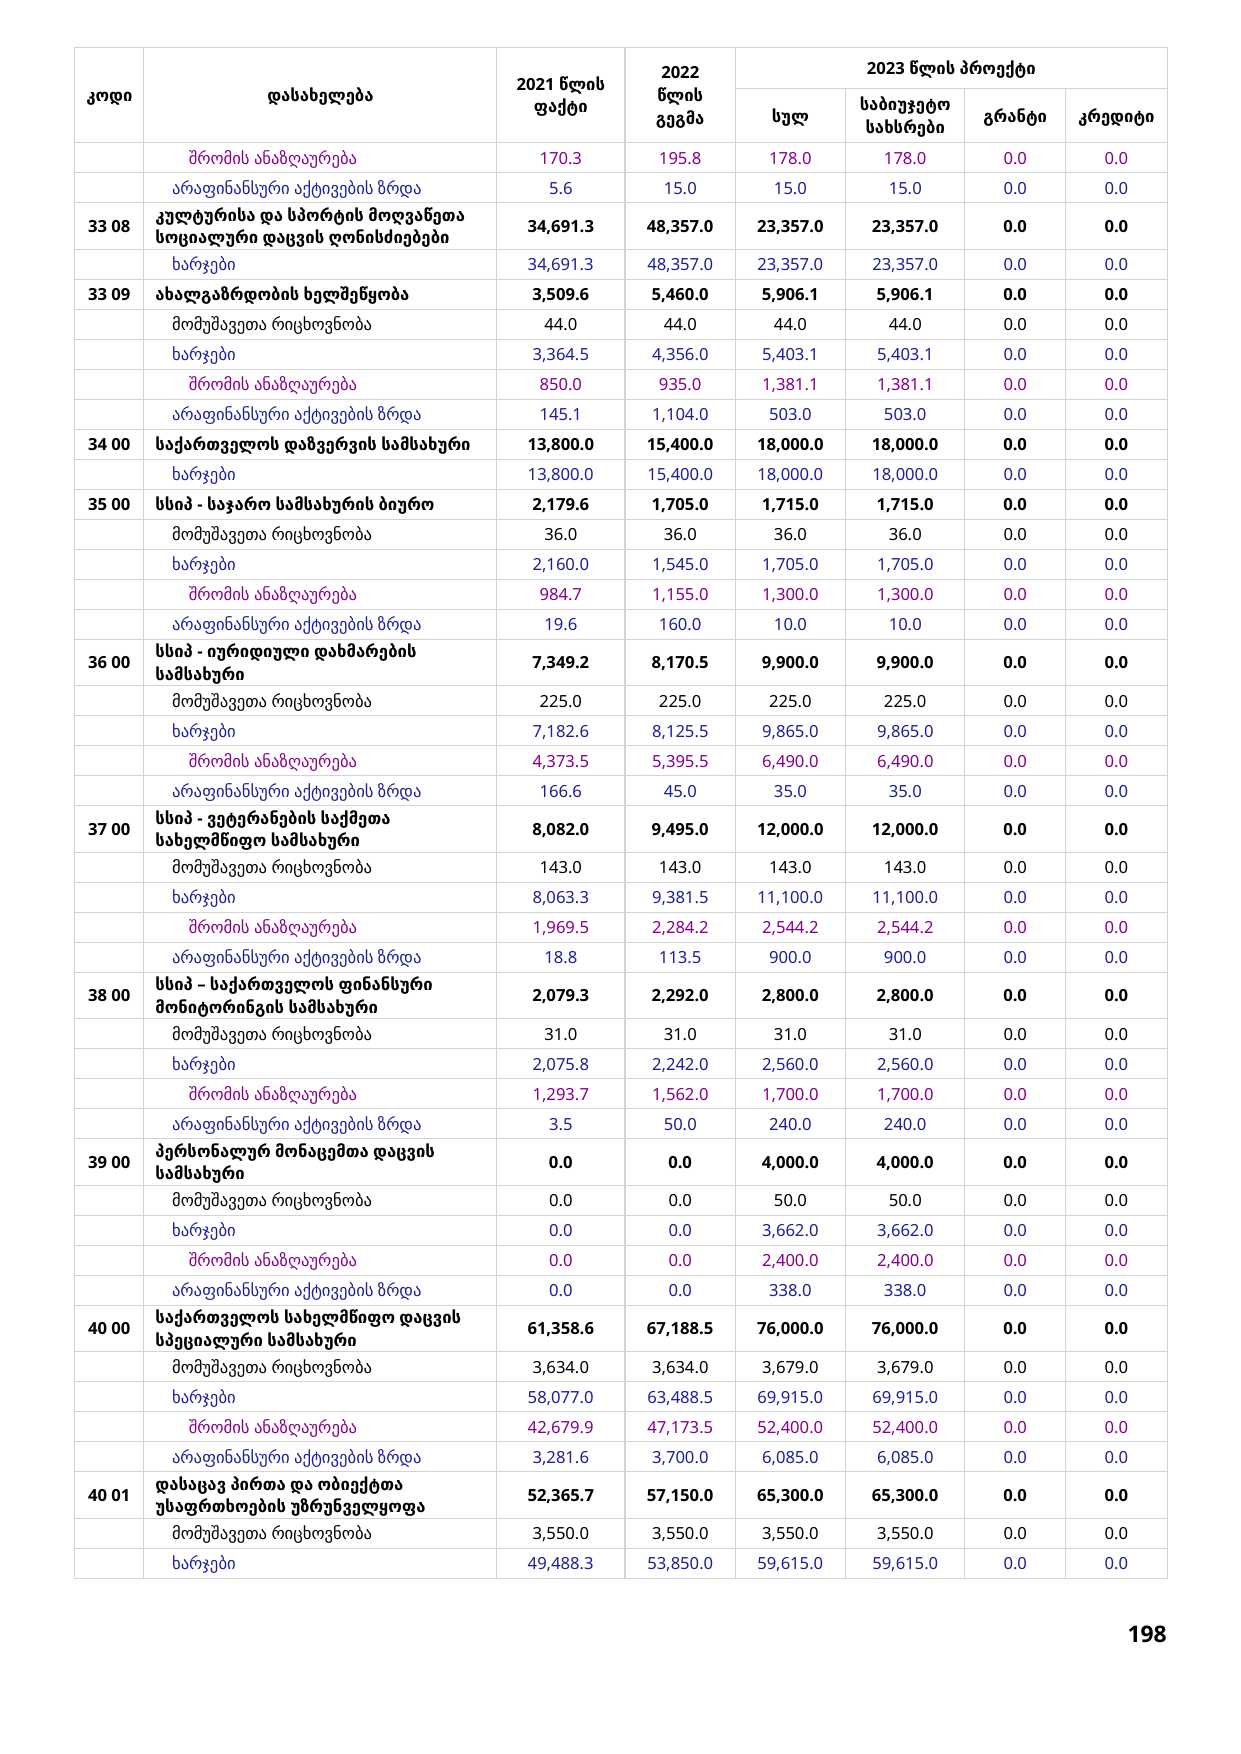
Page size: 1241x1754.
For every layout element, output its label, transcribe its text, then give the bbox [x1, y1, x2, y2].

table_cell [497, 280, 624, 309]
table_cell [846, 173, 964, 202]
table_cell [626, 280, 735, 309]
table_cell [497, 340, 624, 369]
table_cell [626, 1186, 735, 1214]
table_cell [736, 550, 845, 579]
table_header 2022 წლის გეგმა [626, 48, 735, 142]
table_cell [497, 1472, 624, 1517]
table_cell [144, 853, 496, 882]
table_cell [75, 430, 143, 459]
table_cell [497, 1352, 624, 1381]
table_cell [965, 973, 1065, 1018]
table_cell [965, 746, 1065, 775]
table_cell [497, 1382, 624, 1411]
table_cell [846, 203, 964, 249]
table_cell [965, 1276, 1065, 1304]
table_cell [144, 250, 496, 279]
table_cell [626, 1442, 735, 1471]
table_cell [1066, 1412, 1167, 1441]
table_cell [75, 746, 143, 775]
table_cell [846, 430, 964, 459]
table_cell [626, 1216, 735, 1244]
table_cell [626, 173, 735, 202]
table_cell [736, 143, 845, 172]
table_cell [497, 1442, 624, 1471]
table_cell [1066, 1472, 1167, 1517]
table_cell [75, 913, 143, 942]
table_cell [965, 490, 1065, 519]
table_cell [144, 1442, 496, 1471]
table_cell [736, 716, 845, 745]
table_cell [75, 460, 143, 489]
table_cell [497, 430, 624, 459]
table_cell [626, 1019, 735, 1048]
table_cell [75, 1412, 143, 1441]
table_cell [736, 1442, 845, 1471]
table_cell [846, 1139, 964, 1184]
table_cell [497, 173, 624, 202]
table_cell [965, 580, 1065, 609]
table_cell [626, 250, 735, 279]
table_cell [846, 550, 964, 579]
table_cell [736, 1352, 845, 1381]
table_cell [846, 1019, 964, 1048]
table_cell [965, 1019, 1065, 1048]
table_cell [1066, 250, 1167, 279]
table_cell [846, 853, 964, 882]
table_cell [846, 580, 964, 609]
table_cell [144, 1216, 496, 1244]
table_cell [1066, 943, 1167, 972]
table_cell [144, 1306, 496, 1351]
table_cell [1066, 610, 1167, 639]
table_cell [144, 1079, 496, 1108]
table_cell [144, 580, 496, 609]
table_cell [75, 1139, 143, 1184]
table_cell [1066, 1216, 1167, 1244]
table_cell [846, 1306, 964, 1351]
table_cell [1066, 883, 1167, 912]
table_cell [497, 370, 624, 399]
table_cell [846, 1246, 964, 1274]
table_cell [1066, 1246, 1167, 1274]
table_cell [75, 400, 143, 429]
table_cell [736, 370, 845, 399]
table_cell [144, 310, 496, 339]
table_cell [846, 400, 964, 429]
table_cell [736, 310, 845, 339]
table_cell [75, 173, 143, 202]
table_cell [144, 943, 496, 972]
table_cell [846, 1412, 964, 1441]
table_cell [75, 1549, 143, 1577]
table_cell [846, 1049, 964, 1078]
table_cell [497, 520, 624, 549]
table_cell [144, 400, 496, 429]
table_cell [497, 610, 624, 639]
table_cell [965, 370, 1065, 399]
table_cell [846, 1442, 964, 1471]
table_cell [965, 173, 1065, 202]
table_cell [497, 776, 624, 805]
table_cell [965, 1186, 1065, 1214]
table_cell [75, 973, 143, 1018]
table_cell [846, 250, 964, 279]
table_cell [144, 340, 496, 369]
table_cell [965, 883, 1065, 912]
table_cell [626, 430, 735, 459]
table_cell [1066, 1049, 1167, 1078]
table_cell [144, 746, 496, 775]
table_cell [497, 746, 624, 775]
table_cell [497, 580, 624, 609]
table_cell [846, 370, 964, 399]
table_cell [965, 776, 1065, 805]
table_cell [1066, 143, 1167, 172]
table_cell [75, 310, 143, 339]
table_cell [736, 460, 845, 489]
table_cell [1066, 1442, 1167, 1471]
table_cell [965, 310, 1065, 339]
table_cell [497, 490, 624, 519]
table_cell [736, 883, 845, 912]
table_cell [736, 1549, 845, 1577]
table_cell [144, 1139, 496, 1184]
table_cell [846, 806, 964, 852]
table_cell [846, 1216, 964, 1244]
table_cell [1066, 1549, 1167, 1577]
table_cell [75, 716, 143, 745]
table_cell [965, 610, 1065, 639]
table_header 2021 წლის ფაქტი [497, 48, 624, 142]
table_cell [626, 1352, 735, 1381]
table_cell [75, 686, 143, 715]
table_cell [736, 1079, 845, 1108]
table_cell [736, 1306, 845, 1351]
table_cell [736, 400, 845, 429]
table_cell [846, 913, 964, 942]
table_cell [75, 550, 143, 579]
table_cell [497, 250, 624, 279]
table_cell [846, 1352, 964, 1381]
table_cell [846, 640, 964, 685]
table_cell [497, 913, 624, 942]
table_cell გრანტი [965, 89, 1065, 142]
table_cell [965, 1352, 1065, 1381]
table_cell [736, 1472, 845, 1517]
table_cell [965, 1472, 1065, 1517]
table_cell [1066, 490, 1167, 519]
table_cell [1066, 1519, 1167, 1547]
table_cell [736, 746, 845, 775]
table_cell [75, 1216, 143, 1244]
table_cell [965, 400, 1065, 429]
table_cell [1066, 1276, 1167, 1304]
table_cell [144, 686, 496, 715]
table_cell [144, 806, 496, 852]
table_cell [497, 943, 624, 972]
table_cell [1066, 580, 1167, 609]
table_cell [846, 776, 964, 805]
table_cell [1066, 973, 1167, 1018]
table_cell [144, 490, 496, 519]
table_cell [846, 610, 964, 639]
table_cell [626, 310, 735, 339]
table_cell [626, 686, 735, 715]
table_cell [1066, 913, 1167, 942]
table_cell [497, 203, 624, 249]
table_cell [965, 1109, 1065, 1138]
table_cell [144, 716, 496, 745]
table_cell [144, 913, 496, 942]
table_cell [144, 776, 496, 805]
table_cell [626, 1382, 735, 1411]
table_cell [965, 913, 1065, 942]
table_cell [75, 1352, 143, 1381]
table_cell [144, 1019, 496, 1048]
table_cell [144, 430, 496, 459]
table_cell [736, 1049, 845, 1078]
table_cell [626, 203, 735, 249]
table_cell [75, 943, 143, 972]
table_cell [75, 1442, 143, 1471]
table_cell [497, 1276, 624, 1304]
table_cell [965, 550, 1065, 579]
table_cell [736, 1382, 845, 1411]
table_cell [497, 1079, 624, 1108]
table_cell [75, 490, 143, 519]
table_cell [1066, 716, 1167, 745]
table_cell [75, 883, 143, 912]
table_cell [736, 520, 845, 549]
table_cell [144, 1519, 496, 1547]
table_cell კრედიტი [1066, 89, 1167, 142]
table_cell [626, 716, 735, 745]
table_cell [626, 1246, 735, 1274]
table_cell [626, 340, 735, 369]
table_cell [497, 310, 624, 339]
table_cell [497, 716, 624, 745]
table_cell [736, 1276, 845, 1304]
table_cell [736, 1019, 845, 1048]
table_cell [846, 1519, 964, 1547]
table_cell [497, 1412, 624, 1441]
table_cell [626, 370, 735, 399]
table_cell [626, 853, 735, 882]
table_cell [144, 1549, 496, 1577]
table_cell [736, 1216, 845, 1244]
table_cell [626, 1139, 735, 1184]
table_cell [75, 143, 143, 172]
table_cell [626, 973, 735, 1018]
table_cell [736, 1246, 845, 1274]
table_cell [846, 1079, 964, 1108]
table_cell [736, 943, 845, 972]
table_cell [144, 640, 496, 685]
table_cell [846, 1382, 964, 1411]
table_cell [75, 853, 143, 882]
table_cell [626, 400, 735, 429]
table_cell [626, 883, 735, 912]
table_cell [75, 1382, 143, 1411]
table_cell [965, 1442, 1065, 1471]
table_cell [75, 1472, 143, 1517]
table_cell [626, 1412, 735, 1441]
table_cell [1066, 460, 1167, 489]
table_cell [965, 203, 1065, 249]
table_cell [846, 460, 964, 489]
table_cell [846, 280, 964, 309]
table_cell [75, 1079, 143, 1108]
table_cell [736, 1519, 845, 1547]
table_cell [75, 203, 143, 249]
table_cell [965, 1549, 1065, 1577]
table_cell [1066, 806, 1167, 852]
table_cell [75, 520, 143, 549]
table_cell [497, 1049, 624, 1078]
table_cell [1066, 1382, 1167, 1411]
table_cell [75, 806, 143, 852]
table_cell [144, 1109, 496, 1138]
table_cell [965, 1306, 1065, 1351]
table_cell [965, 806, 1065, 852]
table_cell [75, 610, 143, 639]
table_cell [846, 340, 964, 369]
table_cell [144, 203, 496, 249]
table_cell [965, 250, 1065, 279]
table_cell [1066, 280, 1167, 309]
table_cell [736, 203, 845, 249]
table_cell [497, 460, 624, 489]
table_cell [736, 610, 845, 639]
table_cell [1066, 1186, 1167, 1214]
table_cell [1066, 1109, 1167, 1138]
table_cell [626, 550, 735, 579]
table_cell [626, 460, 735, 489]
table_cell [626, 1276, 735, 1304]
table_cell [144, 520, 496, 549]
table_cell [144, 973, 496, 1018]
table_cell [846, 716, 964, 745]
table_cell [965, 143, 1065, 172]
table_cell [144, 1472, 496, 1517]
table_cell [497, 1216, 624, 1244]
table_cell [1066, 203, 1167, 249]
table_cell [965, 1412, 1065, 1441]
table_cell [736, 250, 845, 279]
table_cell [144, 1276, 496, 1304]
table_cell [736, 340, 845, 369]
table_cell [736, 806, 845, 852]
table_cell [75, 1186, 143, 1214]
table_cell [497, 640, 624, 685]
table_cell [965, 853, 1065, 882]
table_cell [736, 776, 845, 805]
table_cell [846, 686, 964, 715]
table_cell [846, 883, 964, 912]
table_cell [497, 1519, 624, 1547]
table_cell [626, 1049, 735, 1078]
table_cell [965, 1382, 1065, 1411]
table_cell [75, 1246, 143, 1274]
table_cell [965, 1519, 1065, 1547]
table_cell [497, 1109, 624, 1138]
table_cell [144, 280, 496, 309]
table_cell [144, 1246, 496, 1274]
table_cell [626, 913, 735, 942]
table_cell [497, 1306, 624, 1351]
table_cell სულ [736, 89, 845, 142]
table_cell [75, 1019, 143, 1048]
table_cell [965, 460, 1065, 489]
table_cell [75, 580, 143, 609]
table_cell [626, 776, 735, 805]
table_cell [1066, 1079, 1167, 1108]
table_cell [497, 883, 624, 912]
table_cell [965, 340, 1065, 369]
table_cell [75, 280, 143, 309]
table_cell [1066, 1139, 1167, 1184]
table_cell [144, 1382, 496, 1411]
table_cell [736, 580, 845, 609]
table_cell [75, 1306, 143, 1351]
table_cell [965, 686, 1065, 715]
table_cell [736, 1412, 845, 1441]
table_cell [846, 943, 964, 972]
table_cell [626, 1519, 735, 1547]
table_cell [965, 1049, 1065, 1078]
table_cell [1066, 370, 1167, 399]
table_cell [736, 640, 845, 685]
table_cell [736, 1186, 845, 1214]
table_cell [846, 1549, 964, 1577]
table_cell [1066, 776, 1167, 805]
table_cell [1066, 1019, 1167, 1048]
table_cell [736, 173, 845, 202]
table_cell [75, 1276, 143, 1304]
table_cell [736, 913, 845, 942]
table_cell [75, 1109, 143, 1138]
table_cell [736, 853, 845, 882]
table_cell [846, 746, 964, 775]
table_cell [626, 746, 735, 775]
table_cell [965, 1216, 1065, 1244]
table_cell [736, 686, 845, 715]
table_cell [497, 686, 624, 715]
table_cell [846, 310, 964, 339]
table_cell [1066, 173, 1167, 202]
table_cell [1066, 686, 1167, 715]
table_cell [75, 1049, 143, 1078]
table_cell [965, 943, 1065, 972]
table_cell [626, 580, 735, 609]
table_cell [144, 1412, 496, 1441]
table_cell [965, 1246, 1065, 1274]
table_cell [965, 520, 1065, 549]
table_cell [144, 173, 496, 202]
table_header კოდი [75, 48, 143, 142]
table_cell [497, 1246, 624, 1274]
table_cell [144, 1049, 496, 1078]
table_cell საბიუჯეტო სახსრები [846, 89, 964, 142]
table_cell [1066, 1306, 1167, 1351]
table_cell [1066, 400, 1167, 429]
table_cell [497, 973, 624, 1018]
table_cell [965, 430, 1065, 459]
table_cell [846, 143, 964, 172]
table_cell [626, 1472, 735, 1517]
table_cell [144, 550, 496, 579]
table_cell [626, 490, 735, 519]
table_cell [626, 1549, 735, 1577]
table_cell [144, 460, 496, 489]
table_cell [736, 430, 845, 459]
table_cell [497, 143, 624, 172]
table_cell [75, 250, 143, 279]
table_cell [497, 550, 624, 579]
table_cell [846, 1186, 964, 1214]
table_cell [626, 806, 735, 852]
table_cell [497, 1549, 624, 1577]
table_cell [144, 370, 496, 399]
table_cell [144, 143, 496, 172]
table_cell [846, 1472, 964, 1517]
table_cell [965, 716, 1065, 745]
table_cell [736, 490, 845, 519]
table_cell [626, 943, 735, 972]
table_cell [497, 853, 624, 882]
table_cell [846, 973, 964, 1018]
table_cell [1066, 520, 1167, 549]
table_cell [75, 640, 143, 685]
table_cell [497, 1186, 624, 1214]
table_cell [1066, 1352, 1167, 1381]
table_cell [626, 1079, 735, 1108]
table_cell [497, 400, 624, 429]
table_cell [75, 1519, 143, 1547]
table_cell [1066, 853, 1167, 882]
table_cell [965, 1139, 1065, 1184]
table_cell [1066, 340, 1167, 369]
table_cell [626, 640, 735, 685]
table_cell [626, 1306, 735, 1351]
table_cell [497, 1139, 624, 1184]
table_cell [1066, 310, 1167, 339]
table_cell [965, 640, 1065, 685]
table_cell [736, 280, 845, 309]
table_header დასახელება [144, 48, 496, 142]
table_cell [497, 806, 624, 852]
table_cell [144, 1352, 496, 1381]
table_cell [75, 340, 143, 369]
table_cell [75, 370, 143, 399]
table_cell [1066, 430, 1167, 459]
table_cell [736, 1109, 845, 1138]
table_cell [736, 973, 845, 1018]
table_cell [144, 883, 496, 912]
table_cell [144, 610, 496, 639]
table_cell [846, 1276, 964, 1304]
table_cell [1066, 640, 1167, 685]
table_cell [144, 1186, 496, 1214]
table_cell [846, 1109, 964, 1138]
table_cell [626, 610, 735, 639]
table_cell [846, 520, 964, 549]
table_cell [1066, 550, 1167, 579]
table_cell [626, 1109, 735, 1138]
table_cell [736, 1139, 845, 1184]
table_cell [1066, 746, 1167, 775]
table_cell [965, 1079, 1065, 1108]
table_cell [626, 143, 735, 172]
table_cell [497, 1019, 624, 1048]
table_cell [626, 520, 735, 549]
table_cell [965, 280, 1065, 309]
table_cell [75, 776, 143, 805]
table_header 2023 წლის პროექტი [736, 48, 1167, 88]
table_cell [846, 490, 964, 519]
